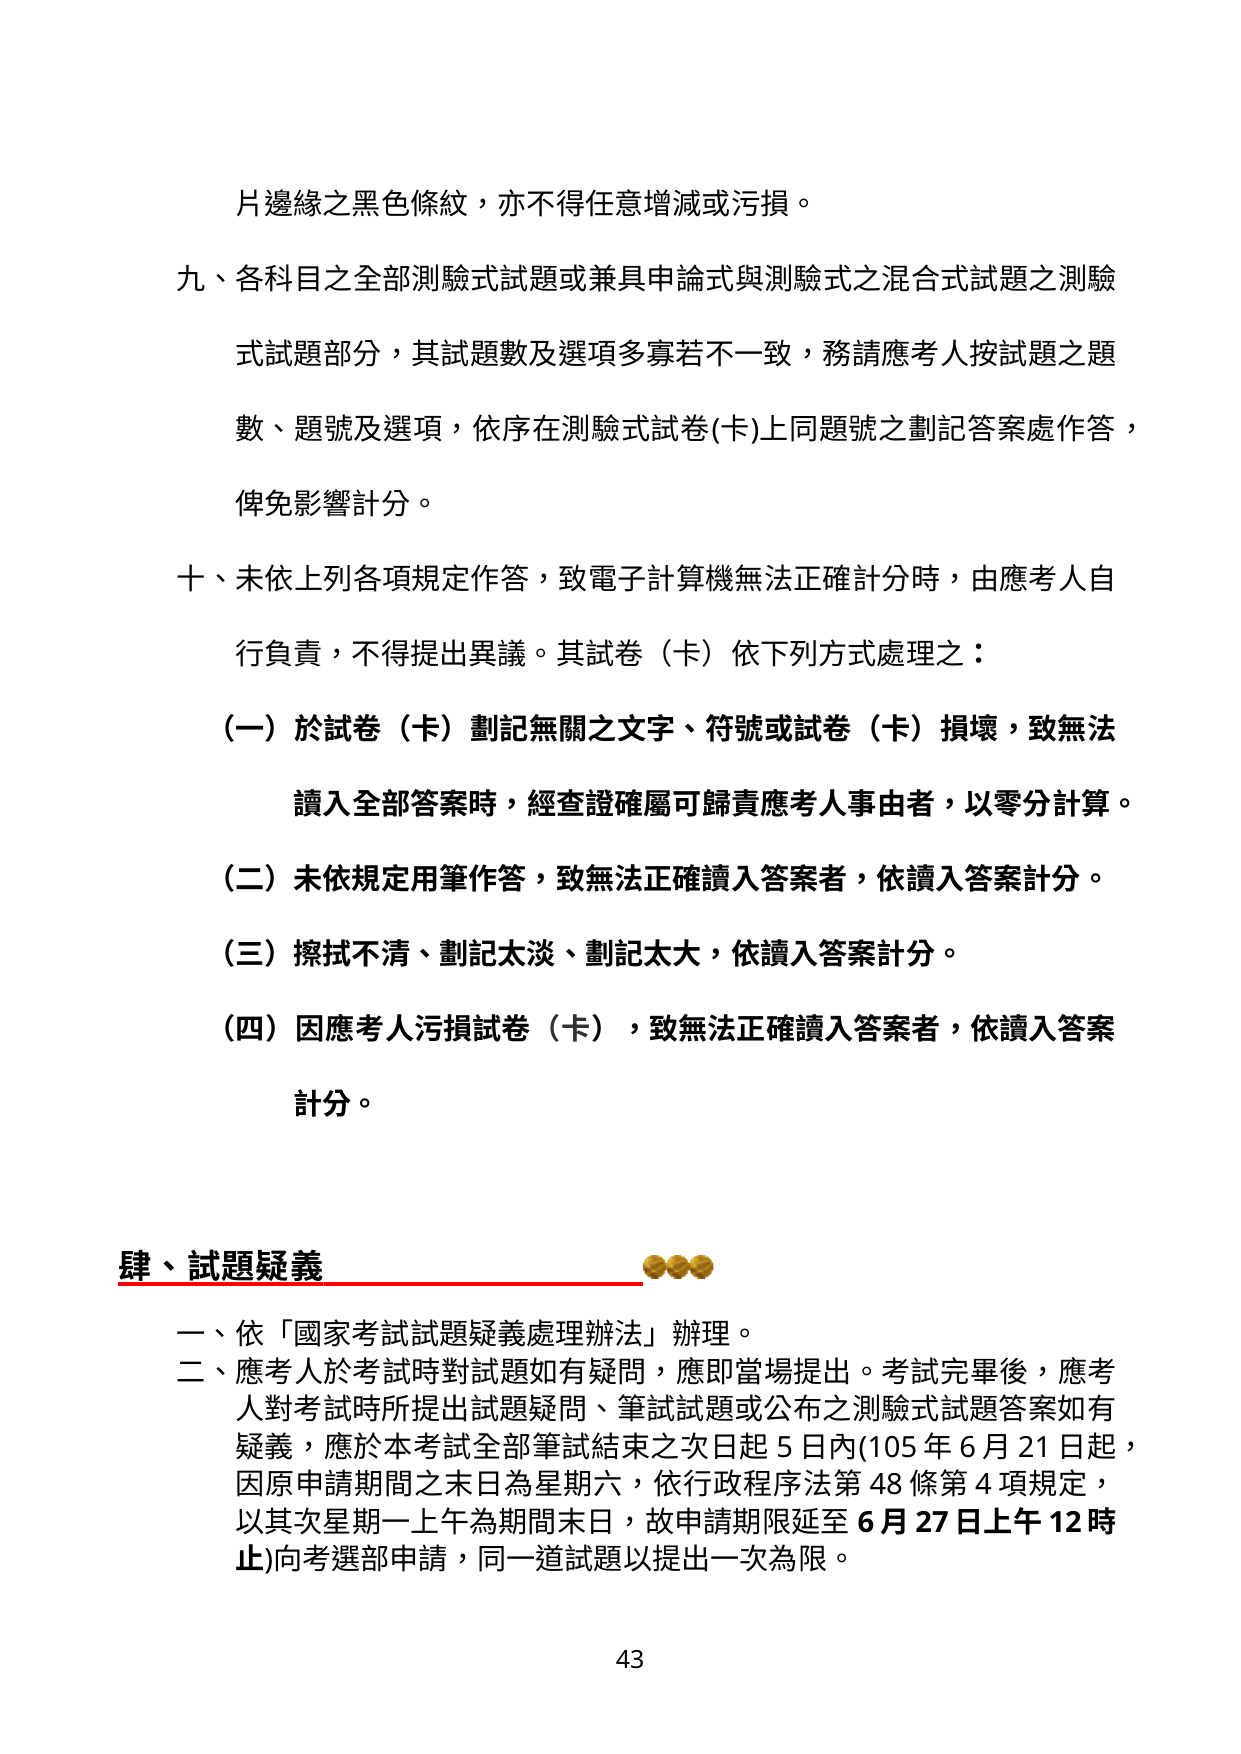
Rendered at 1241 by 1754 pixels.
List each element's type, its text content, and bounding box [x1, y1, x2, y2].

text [177, 164, 1117, 239]
text （三）擦拭不清、劃記太淡、劃記太大，依讀入答案計分。 [206, 914, 1117, 989]
picture [643, 1255, 714, 1279]
text 九、各科目之全部測驗式試題或兼具申論式與測驗式之混合式試題之測驗式試題部分，其試題數及選項多寡若不一致，務請應考人按試題之題數、題號及選項，依序在測驗式試卷(卡)上同題號之劃記答案處作答，俾免影響計分。 [177, 239, 1117, 539]
text 肆、試題疑義 [118, 1227, 1117, 1302]
text 十、未依上列各項規定作答，致電子計算機無法正確計分時，由應考人自行負責，不得提出異議。其試卷（卡）依下列方式處理之： [177, 539, 1117, 689]
text （一）於試卷（卡）劃記無關之文字、符號或試卷（卡）損壞，致無法 讀入全部答案時，經查證確屬可歸責應考人事由者，以零分計算。 [206, 689, 1117, 839]
text （二）未依規定用筆作答，致無法正確讀入答案者，依讀入答案計分。 [206, 839, 1117, 914]
text 二、應考人於考試時對試題如有疑問，應即當場提出。考試完畢後，應考人對考試時所提出試題疑問、筆試試題或公布之測驗式試題答案如有疑義，應於本考試全部筆試結束之次日起5日內(105年6月21日起，因原申請期間之末日為星期六，依行政程序法第48條第4項規定，以其次星期一上午為期間末日，故申請期限延至6月27日上午12時止)向考選部申請，同一道試題以提出一次為限。 [177, 1352, 1117, 1577]
text 一、依「國家考試試題疑義處理辦法」辦理。 [118, 1314, 1117, 1352]
text （四）因應考人污損試卷（卡），致無法正確讀入答案者，依讀入答案計分。 [206, 989, 1117, 1139]
